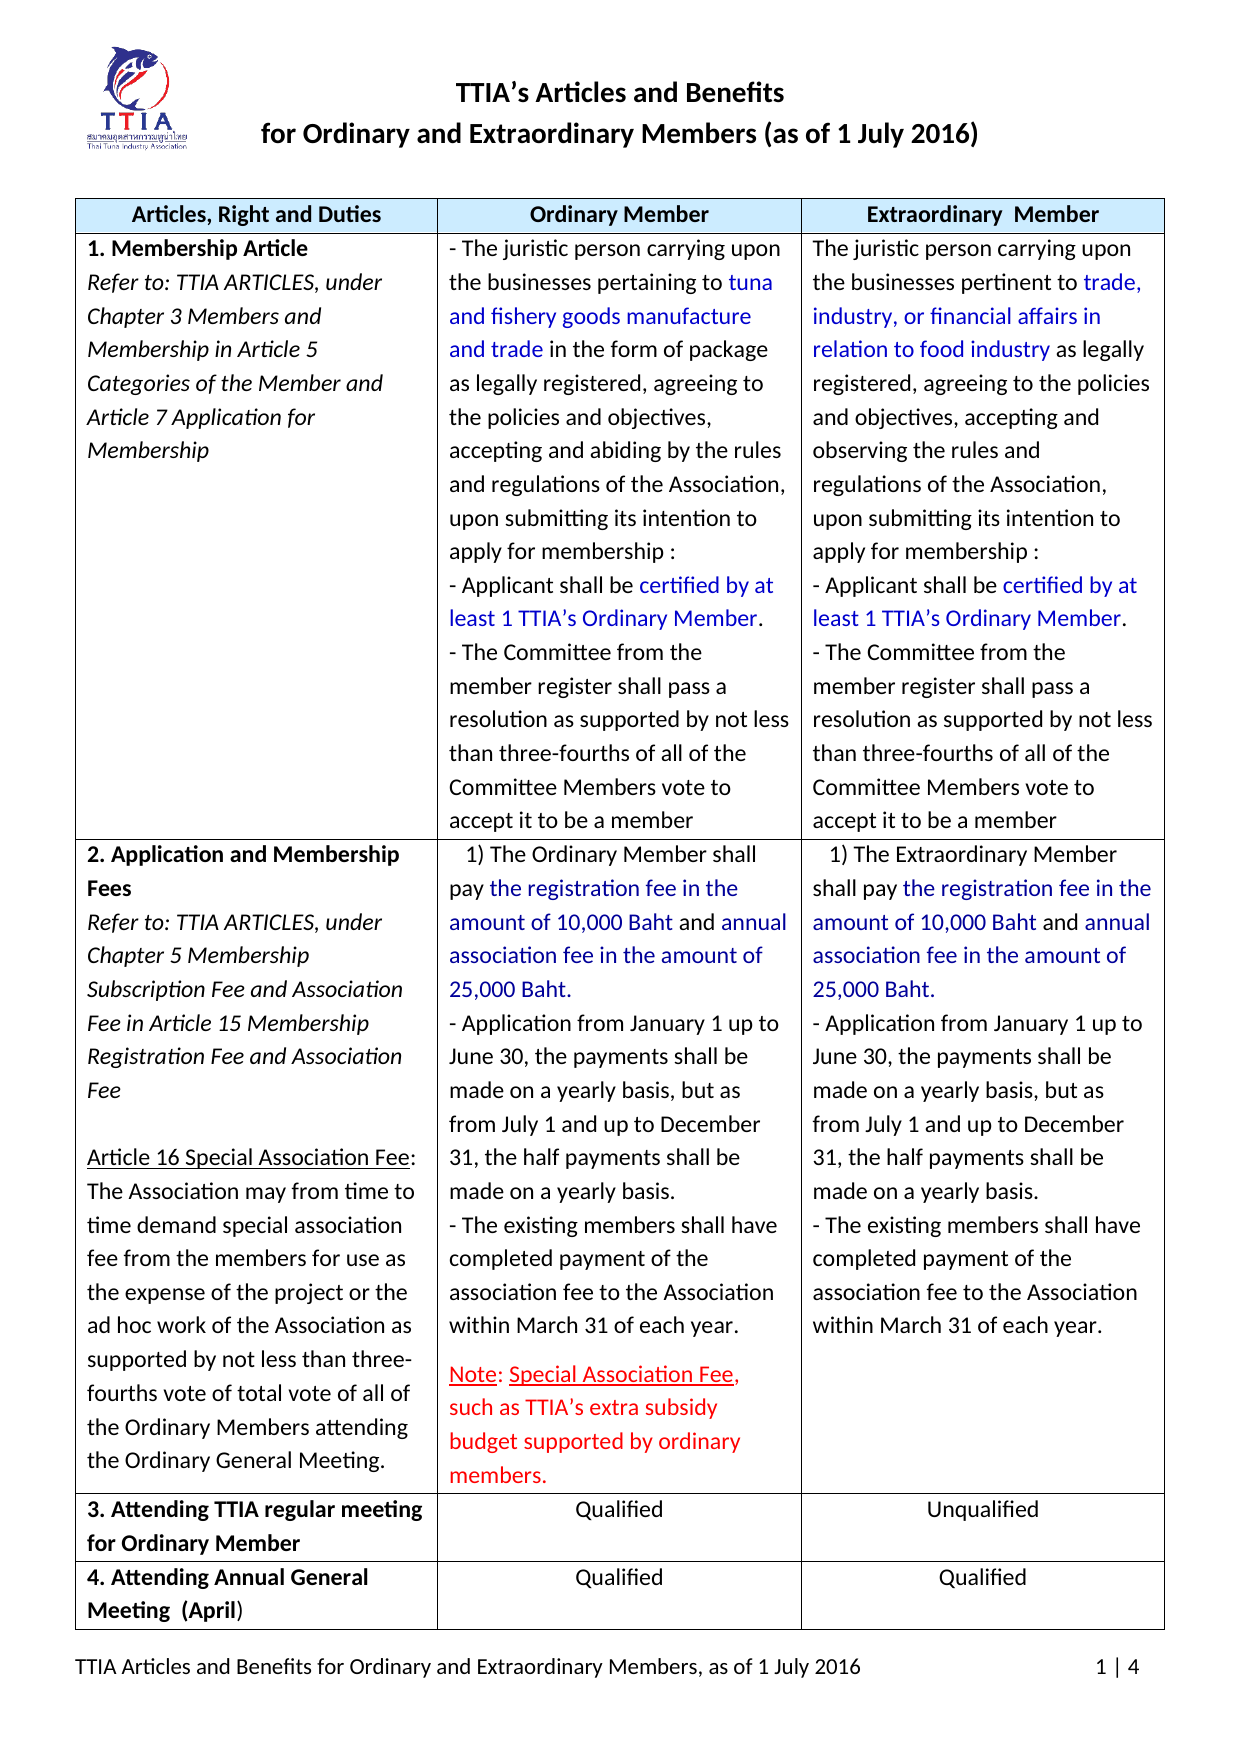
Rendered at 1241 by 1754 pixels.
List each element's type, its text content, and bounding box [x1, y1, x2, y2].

table_cell Qualified [438, 1494, 801, 1561]
table_cell 1) The Extraordinary Member shall pay the registration fee in the amount of 10,000 Baht and annual association fee in the amount of 25,000 Baht. - Application from January 1 up to June 30, the payments shall be made on a yearly basis, but as from July 1 and up to December 31, the half payments shall be made on a yearly basis. - The existing members shall have completed payment of the association fee to the Association within March 31 of each year. [802, 840, 1164, 1493]
table_cell 1. Membership Article Refer to: TTIA ARTICLES, under Chapter 3 Members and Membership in Article 5 Categories of the Member and Article 7 Application for Membership [76, 234, 437, 838]
table_cell - The juristic person carrying upon the businesses pertaining to tuna and fishery goods manufacture and trade in the form of package as legally registered, agreeing to the policies and objectives, accepting and abiding by the rules and regulations of the Association, upon submitting its intention to apply for membership : - Applicant shall be certified by at least 1 TTIA’s Ordinary Member. - The Committee from the member register shall pass a resolution as supported by not less than three-fourths of all of the Committee Members vote to accept it to be a member [438, 234, 801, 838]
table_cell Qualified [438, 1562, 801, 1628]
table_header Ordinary Member [438, 199, 801, 232]
picture [79, 40, 194, 155]
table_cell Unqualified [802, 1494, 1164, 1561]
table_cell 3. Attending TTIA regular meeting for Ordinary Member [76, 1494, 437, 1561]
table_header Extraordinary Member [802, 199, 1164, 232]
table_cell 1) The Ordinary Member shall pay the registration fee in the amount of 10,000 Baht and annual association fee in the amount of 25,000 Baht. - Application from January 1 up to June 30, the payments shall be made on a yearly basis, but as from July 1 and up to December 31, the half payments shall be made on a yearly basis. - The existing members shall have completed payment of the association fee to the Association within March 31 of each year. Note: Special Association Fee, such as TTIA’s extra subsidy budget supported by ordinary members. [438, 840, 801, 1493]
table_cell 2. Application and Membership Fees Refer to: TTIA ARTICLES, under Chapter 5 Membership Subscription Fee and Association Fee in Article 15 Membership Registration Fee and Association Fee Article 16 Special Association Fee: The Association may from time to time demand special association fee from the members for use as the expense of the project or the ad hoc work of the Association as supported by not less than three-fourths vote of total vote of all of the Ordinary Members attending the Ordinary General Meeting. [76, 840, 437, 1493]
table_header Articles, Right and Duties [76, 199, 437, 232]
table_cell Qualified [802, 1562, 1164, 1628]
table_cell The juristic person carrying upon the businesses pertinent to trade, industry, or financial affairs in relation to food industry as legally registered, agreeing to the policies and objectives, accepting and observing the rules and regulations of the Association, upon submitting its intention to apply for membership : - Applicant shall be certified by at least 1 TTIA’s Ordinary Member. - The Committee from the member register shall pass a resolution as supported by not less than three-fourths of all of the Committee Members vote to accept it to be a member [802, 234, 1164, 838]
table_cell 4. Attending Annual General Meeting (April) [76, 1562, 437, 1628]
